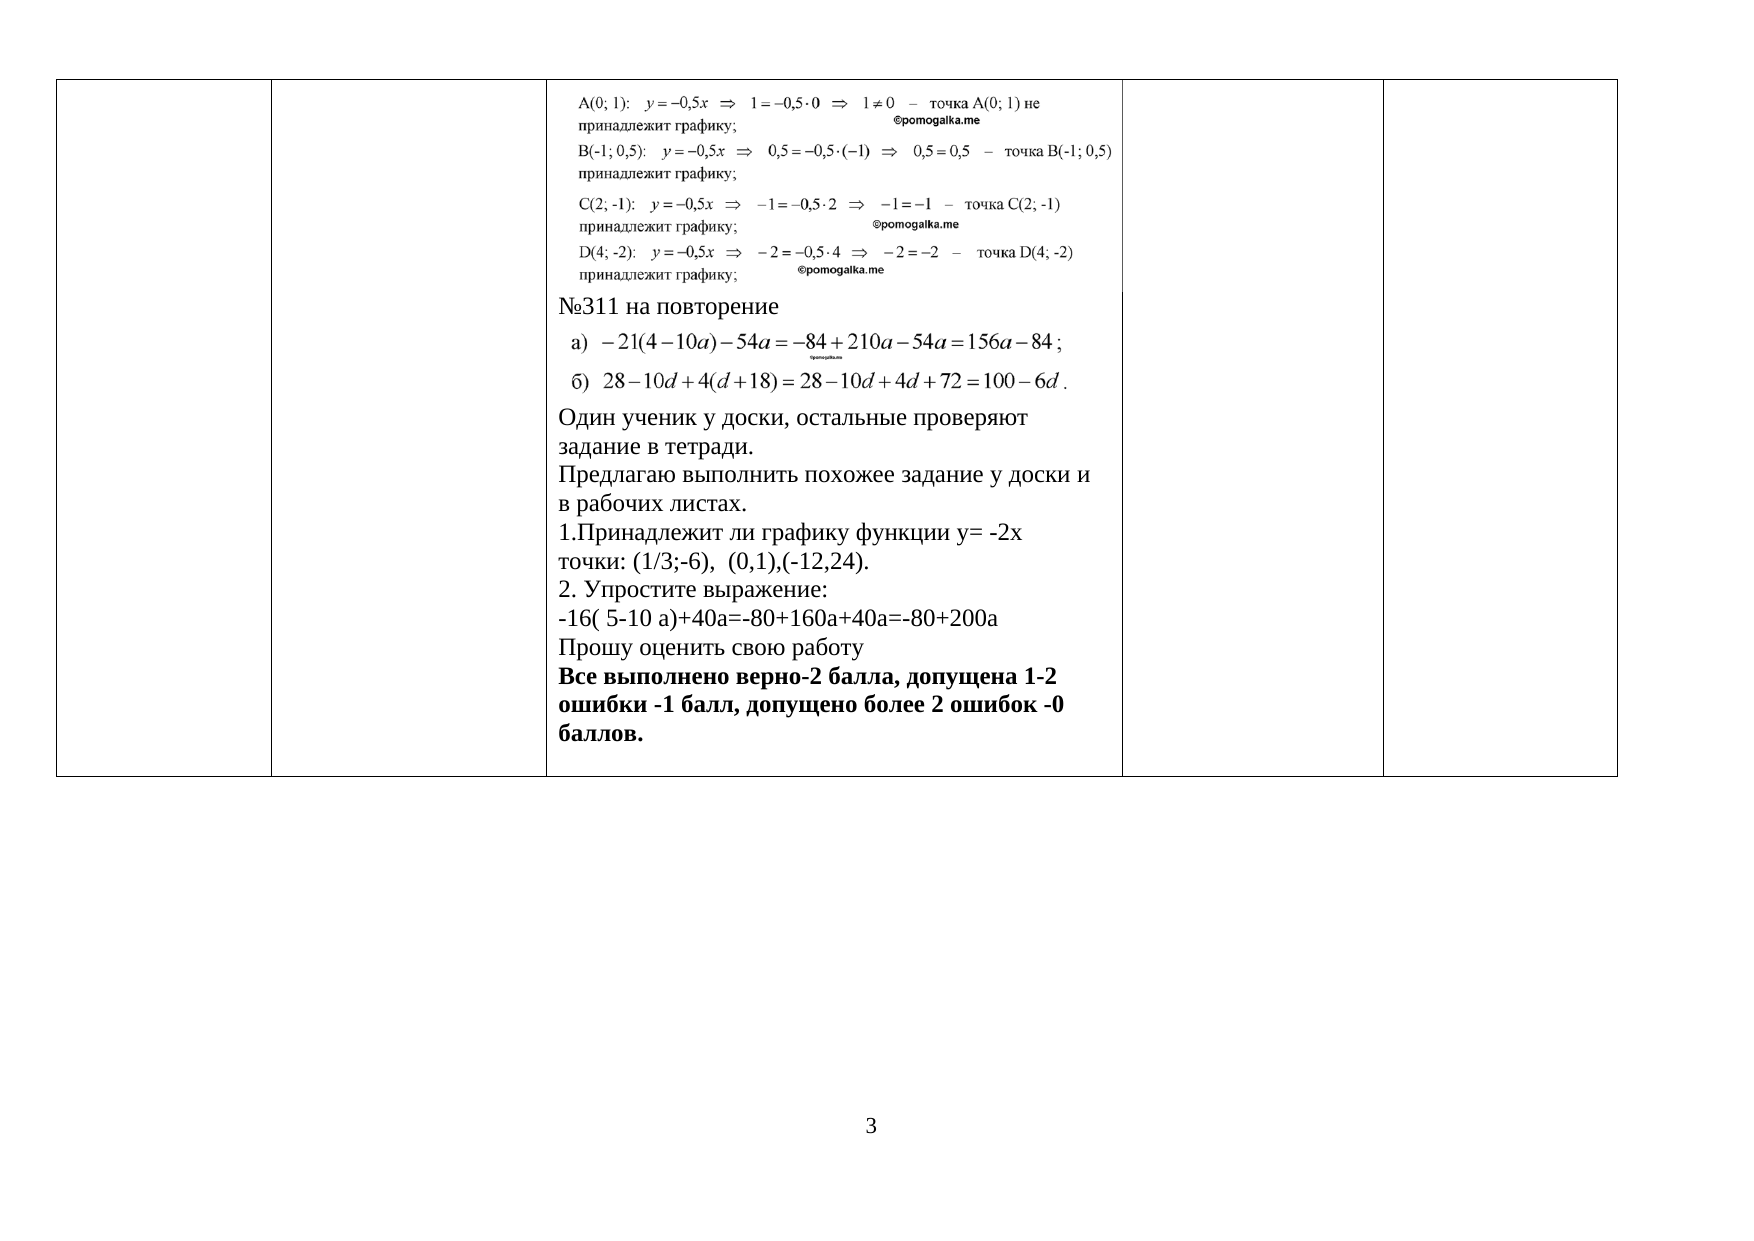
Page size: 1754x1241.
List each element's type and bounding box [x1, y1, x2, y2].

table_cell [1123, 80, 1383, 776]
picture [558, 80, 1123, 292]
table_cell [57, 80, 271, 776]
table_cell [272, 80, 546, 776]
table_cell [547, 80, 1122, 776]
table_cell [1384, 80, 1617, 776]
picture [558, 320, 1077, 402]
